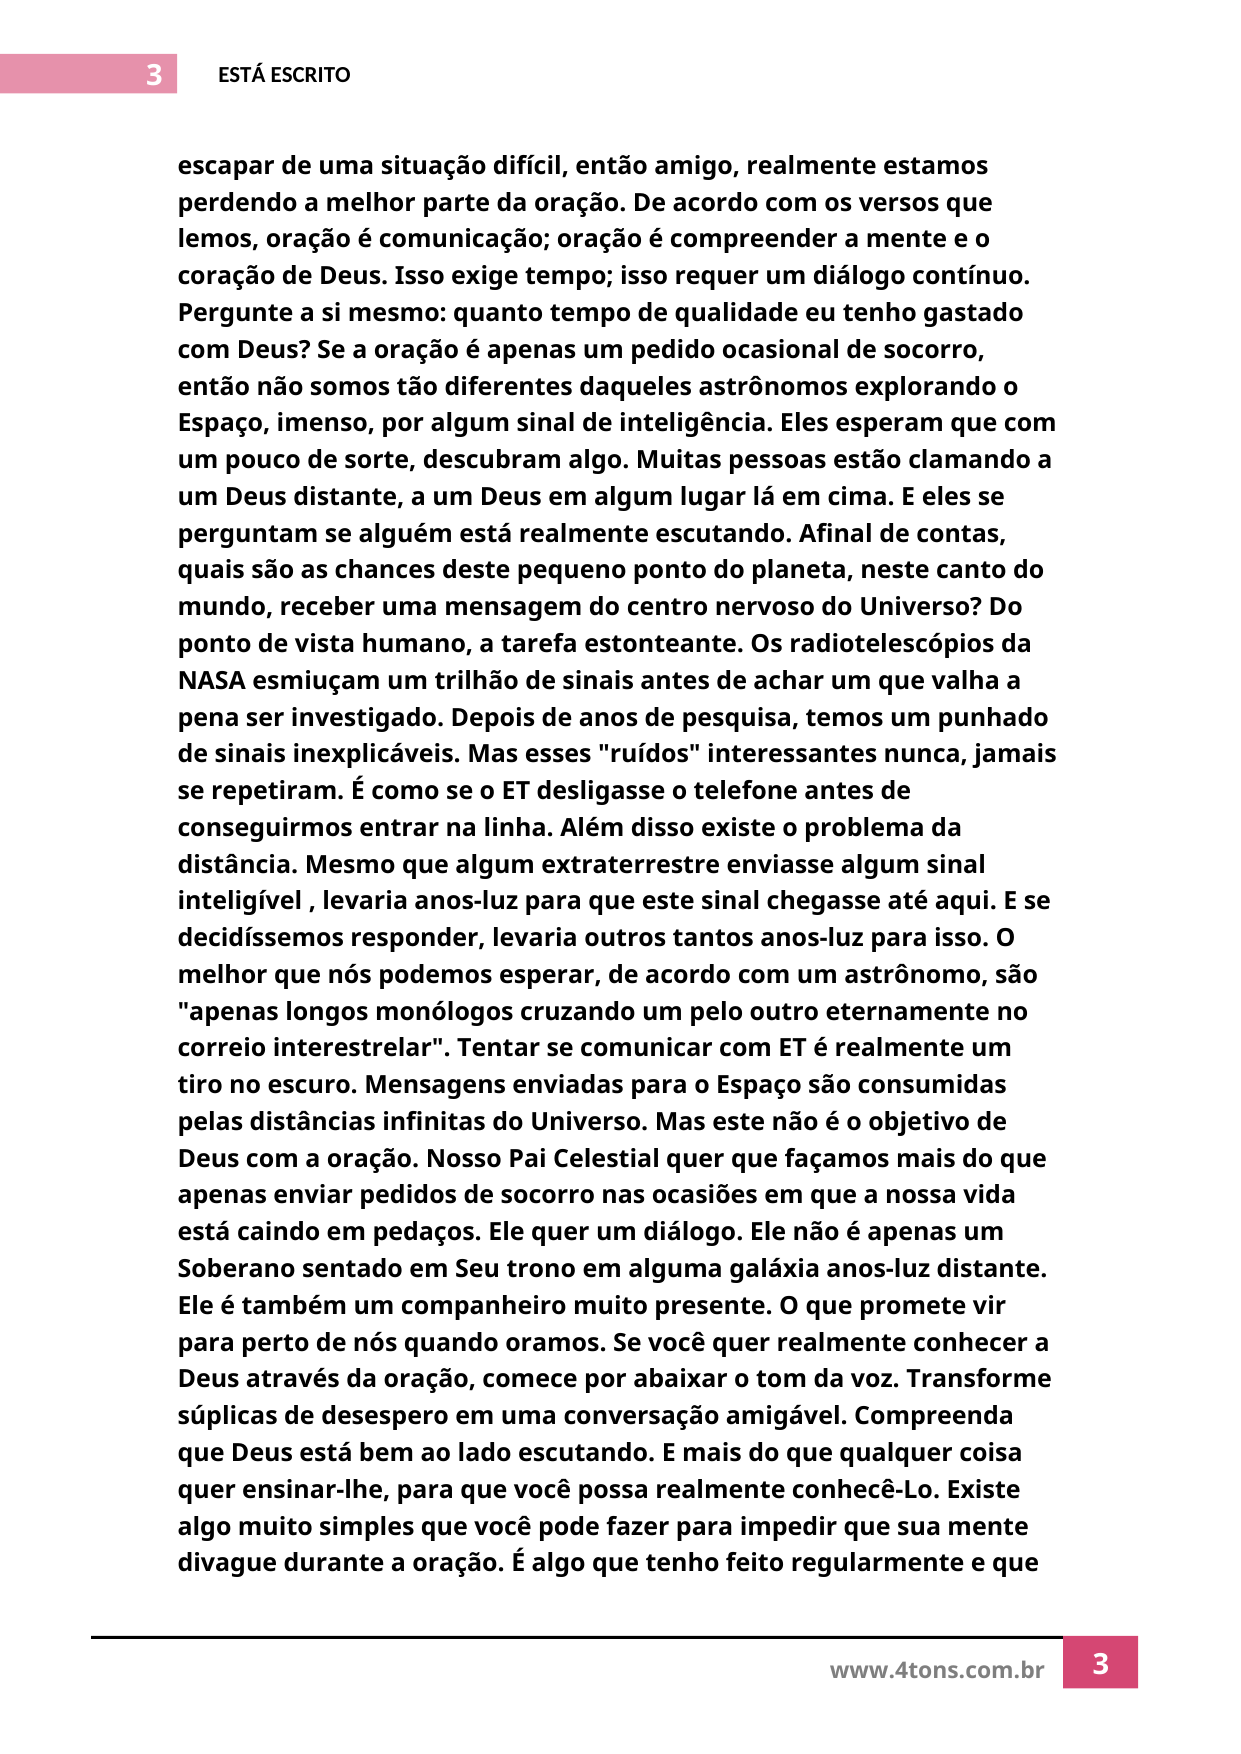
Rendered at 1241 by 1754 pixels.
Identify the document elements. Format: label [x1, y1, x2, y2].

text [177, 148, 1063, 1579]
